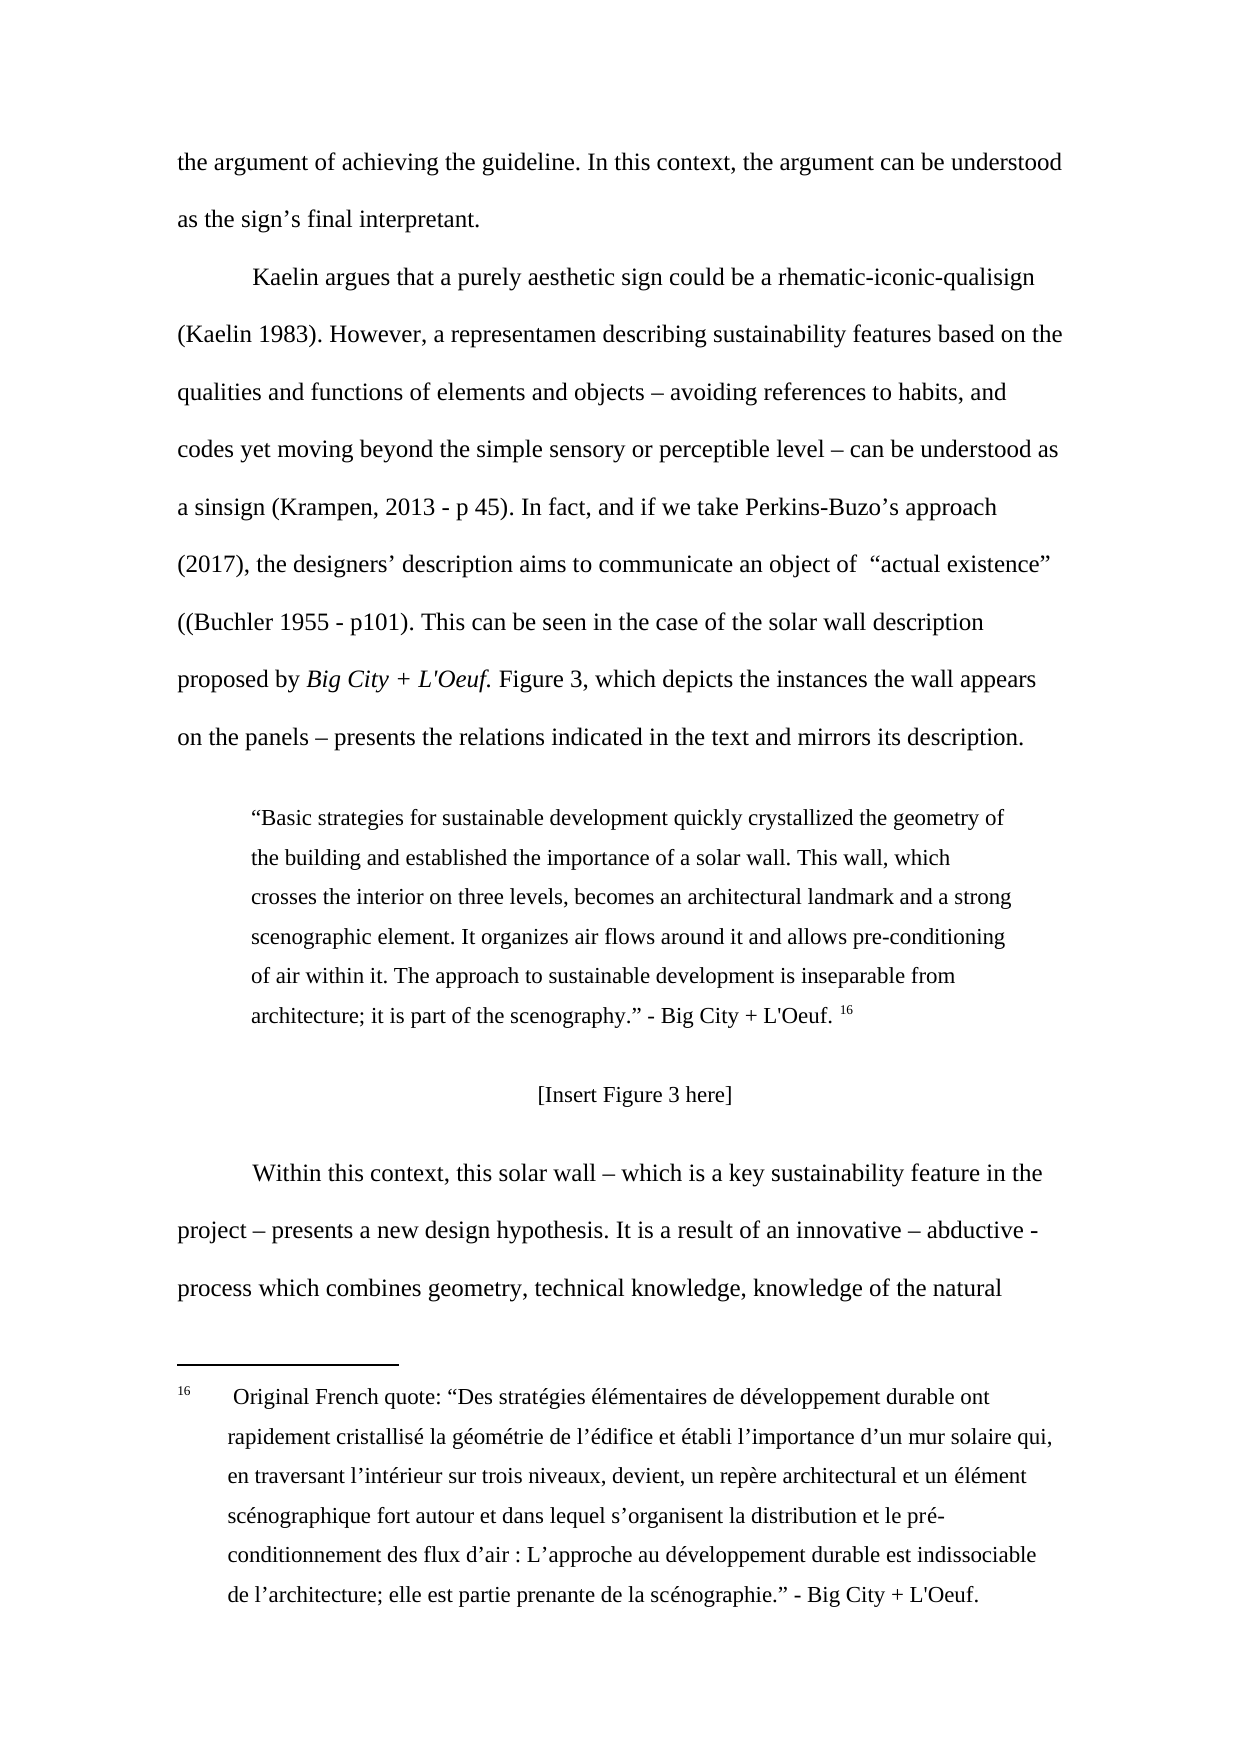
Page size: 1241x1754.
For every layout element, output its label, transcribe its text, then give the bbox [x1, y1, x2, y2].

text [177, 147, 1063, 233]
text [177, 1158, 1063, 1302]
text “Basic strategies for sustainable development quickly crystallized the geometry of the building and established the importance of a solar wall. This wall, which crosses the interior on three levels, becomes an architectural landmark and a strong scenographic element. It organizes air flows around it and allows pre-conditioning of air within it. The approach to sustainable development is inseparable from architecture; it is part of the scenography.” - Big City + L'Oeuf. [251, 804, 1019, 1028]
text [Insert Figure 3 here] [251, 1081, 1019, 1107]
text Kaelin argues that a purely aesthetic sign could be a rhematic-iconic-qualisign (Kaelin 1983). However, a representamen describing sustainability features based on the qualities and functions of elements and objects – avoiding references to habits, and codes yet moving beyond the simple sensory or perceptible level – can be understood as a sinsign (Krampen, 2013 - p 45). In fact, and if we take Perkins-Buzo’s approach (2017), the designers’ description aims to communicate an object of “actual existence” ((Buchler 1955 - p101). This can be seen in the case of the solar wall description proposed by Big City + L'Oeuf. Figure 3, which depicts the instances the wall appears on the panels – presents the relations indicated in the text and mirrors its description. [177, 262, 1063, 751]
